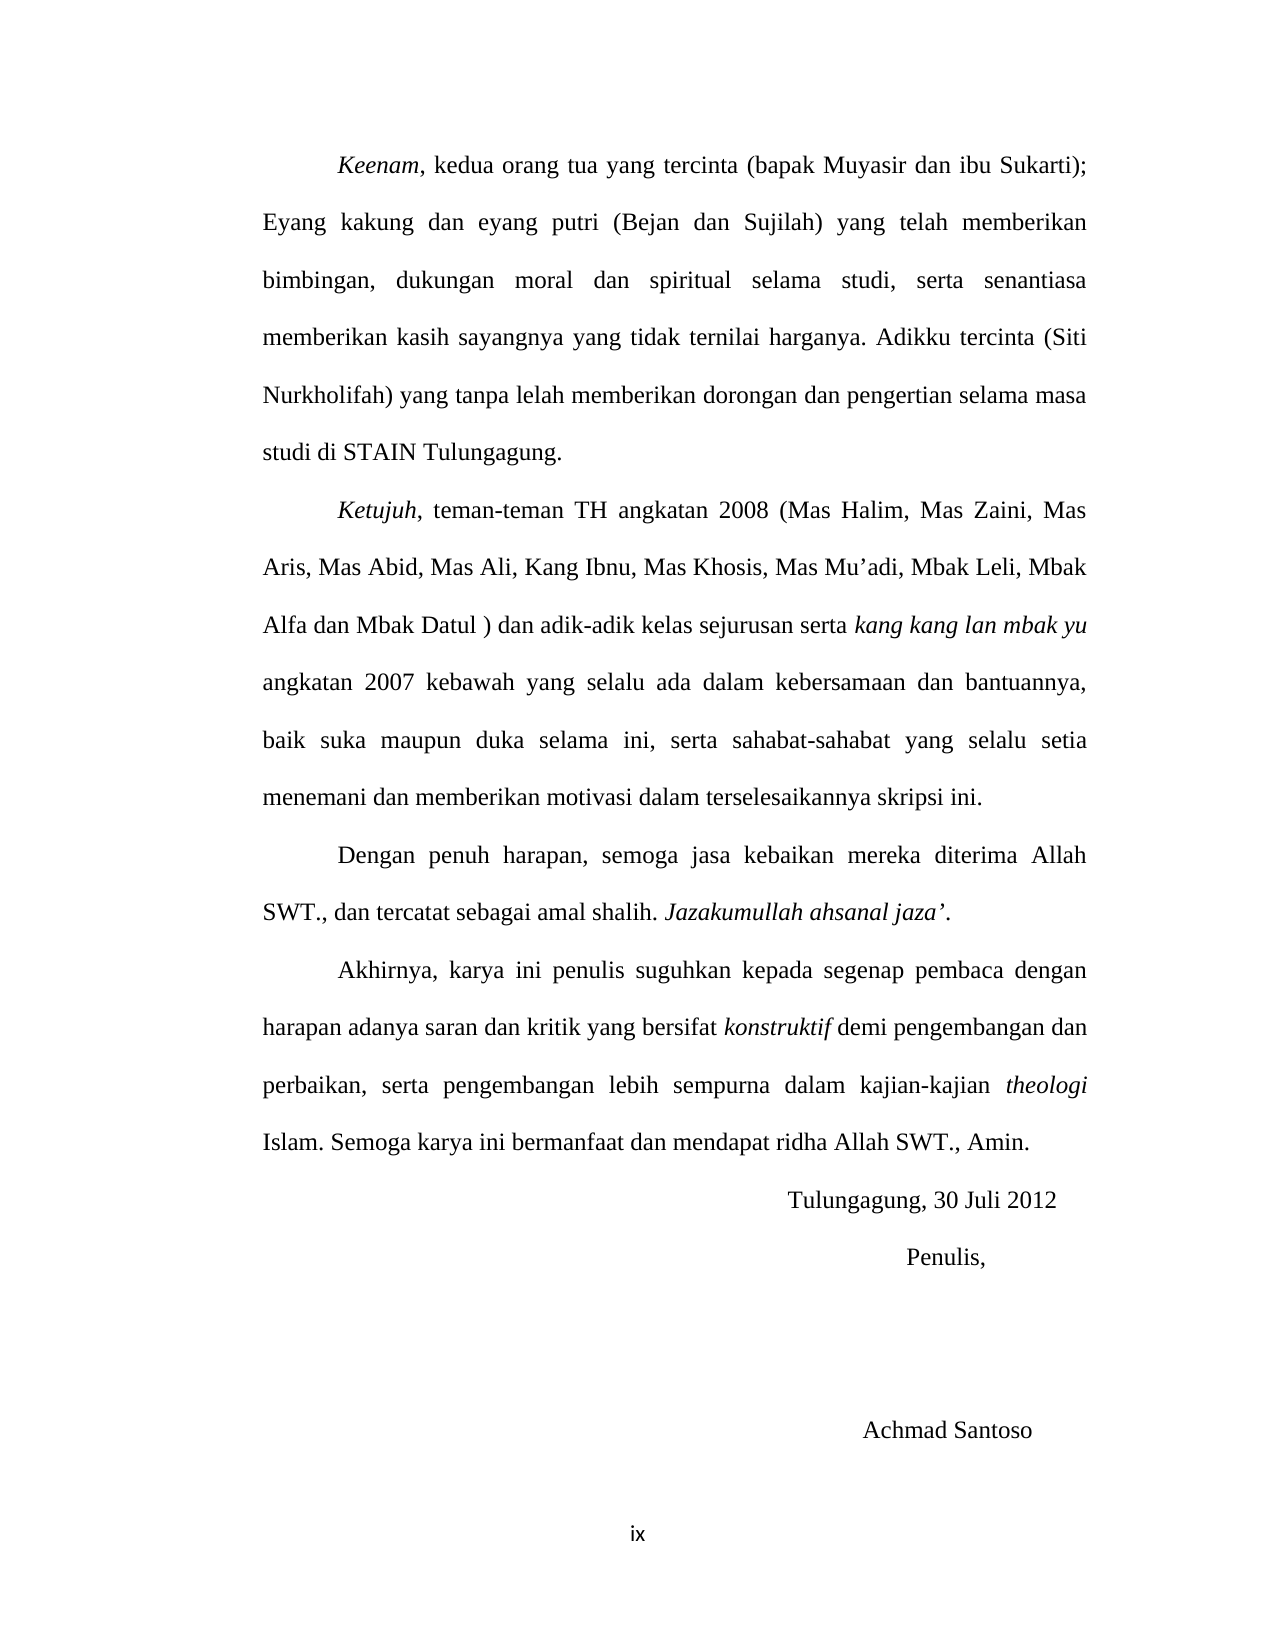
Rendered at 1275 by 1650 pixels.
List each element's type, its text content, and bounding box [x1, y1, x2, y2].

text Akhirnya, karya ini penulis suguhkan kepada segenap pembaca dengan harapan adanya saran dan kritik yang bersifat konstruktif demi pengembangan dan perbaikan, serta pengembangan lebih sempurna dalam kajian-kajian theologi Islam. Semoga karya ini bermanfaat dan mendapat ridha Allah SWT., Amin. [262, 955, 1087, 1156]
text Penulis, [262, 1242, 1087, 1271]
text Tulungagung, 30 Juli 2012 [262, 1185, 1087, 1214]
text Achmad Santoso [262, 1415, 1087, 1444]
text Dengan penuh harapan, semoga jasa kebaikan mereka diterima Allah SWT., dan tercatat sebagai amal shalih. Jazakumullah ahsanal jaza’. [262, 840, 1087, 926]
text Keenam, kedua orang tua yang tercinta (bapak Muyasir dan ibu Sukarti); Eyang kakung dan eyang putri (Bejan dan Sujilah) yang telah memberikan bimbingan, dukungan moral dan spiritual selama studi, serta senantiasa memberikan kasih sayangnya yang tidak ternilai harganya. Adikku tercinta (Siti Nurkholifah) yang tanpa lelah memberikan dorongan dan pengertian selama masa studi di STAIN Tulungagung. [262, 150, 1087, 466]
text Ketujuh, teman-teman TH angkatan 2008 (Mas Halim, Mas Zaini, Mas Aris, Mas Abid, Mas Ali, Kang Ibnu, Mas Khosis, Mas Mu’adi, Mbak Leli, Mbak Alfa dan Mbak Datul ) dan adik-adik kelas sejurusan serta kang kang lan mbak yu angkatan 2007 kebawah yang selalu ada dalam kebersamaan dan bantuannya, baik suka maupun duka selama ini, serta sahabat-sahabat yang selalu setia menemani dan memberikan motivasi dalam terselesaikannya skripsi ini. [262, 495, 1087, 811]
